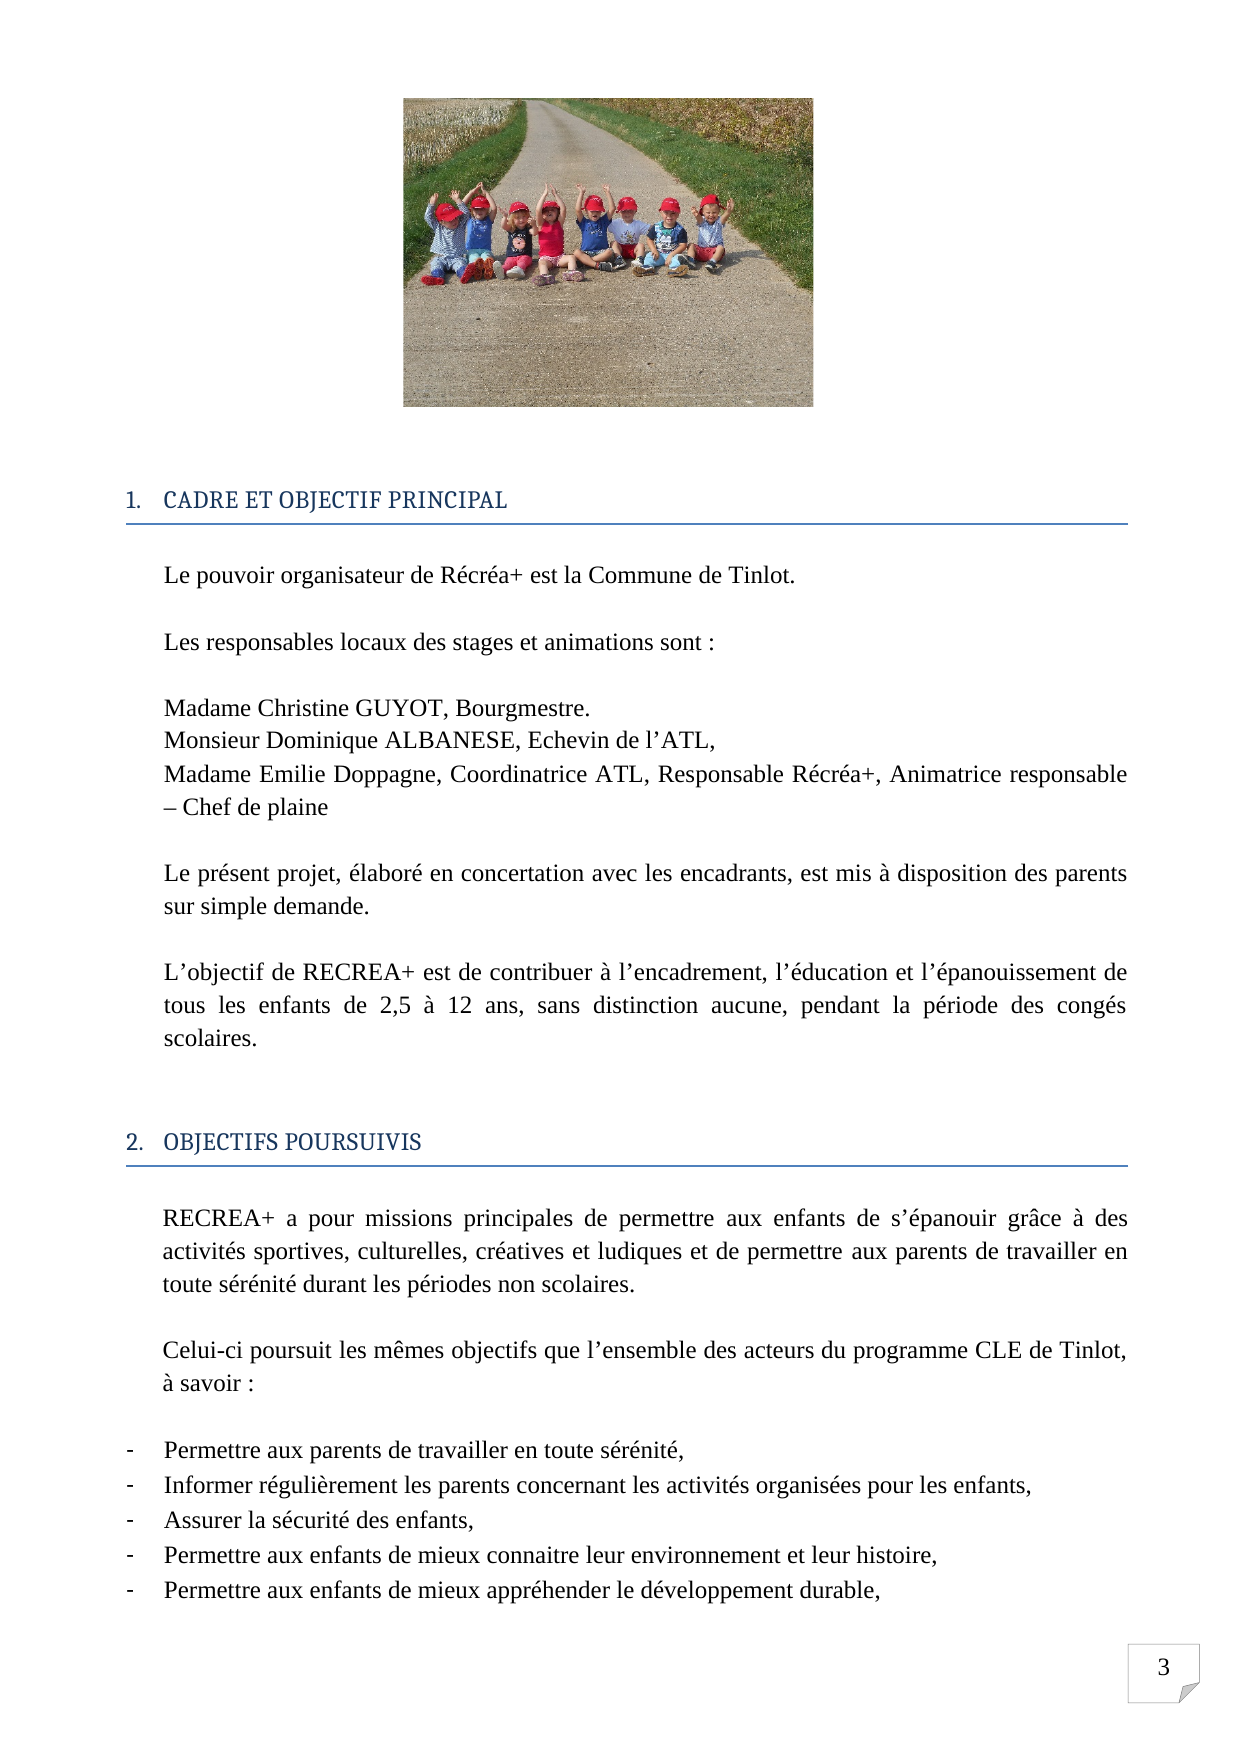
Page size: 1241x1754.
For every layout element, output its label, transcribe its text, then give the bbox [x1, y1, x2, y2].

list Permettre aux enfants de mieux connaitre leur environnement et leur histoire, [126, 1539, 1128, 1569]
list Permettre aux parents de travailler en toute sérénité, [126, 1434, 1128, 1464]
list CADRE ET OBJECTIF PRINCIPAL [126, 486, 1128, 523]
list Informer régulièrement les parents concernant les activités organisées pour les enfants, [126, 1469, 1128, 1499]
list Madame Christine GUYOT, Bourgmestre. [164, 693, 1128, 721]
text Celui-ci poursuit les mêmes objectifs que l’ensemble des acteurs du programme CLE de Tinlot, à savoir : [162, 1335, 1128, 1397]
list Madame Emilie Doppagne, Coordinatrice ATL, Responsable Récréa+, Animatrice responsable – Chef de plaine [164, 759, 1128, 820]
text RECREA+ a pour missions principales de permettre aux enfants de s’épanouir grâce à des activités sportives, culturelles, créatives et ludiques et de permettre aux parents de travailler en toute sérénité durant les périodes non scolaires. [162, 1203, 1128, 1297]
list Le présent projet, élaboré en concertation avec les encadrants, est mis à disposition des parents sur simple demande. [164, 858, 1128, 919]
list L’objectif de RECREA+ est de contribuer à l’encadrement, l’éducation et l’épanouissement de tous les enfants de 2,5 à 12 ans, sans distinction aucune, pendant la période des congés scolaires. [164, 957, 1128, 1052]
list Les responsables locaux des stages et animations sont : [164, 627, 1128, 655]
list Assurer la sécurité des enfants, [126, 1504, 1128, 1534]
list Permettre aux enfants de mieux appréhender le développement durable, [126, 1574, 1128, 1604]
list OBJECTIFS POURSUIVIS [126, 1128, 1128, 1165]
list Le pouvoir organisateur de Récréa+ est la Commune de Tinlot. [164, 561, 1128, 589]
list Monsieur Dominique ALBANESE, Echevin de l’ATL, [164, 726, 1128, 754]
picture [403, 98, 814, 407]
